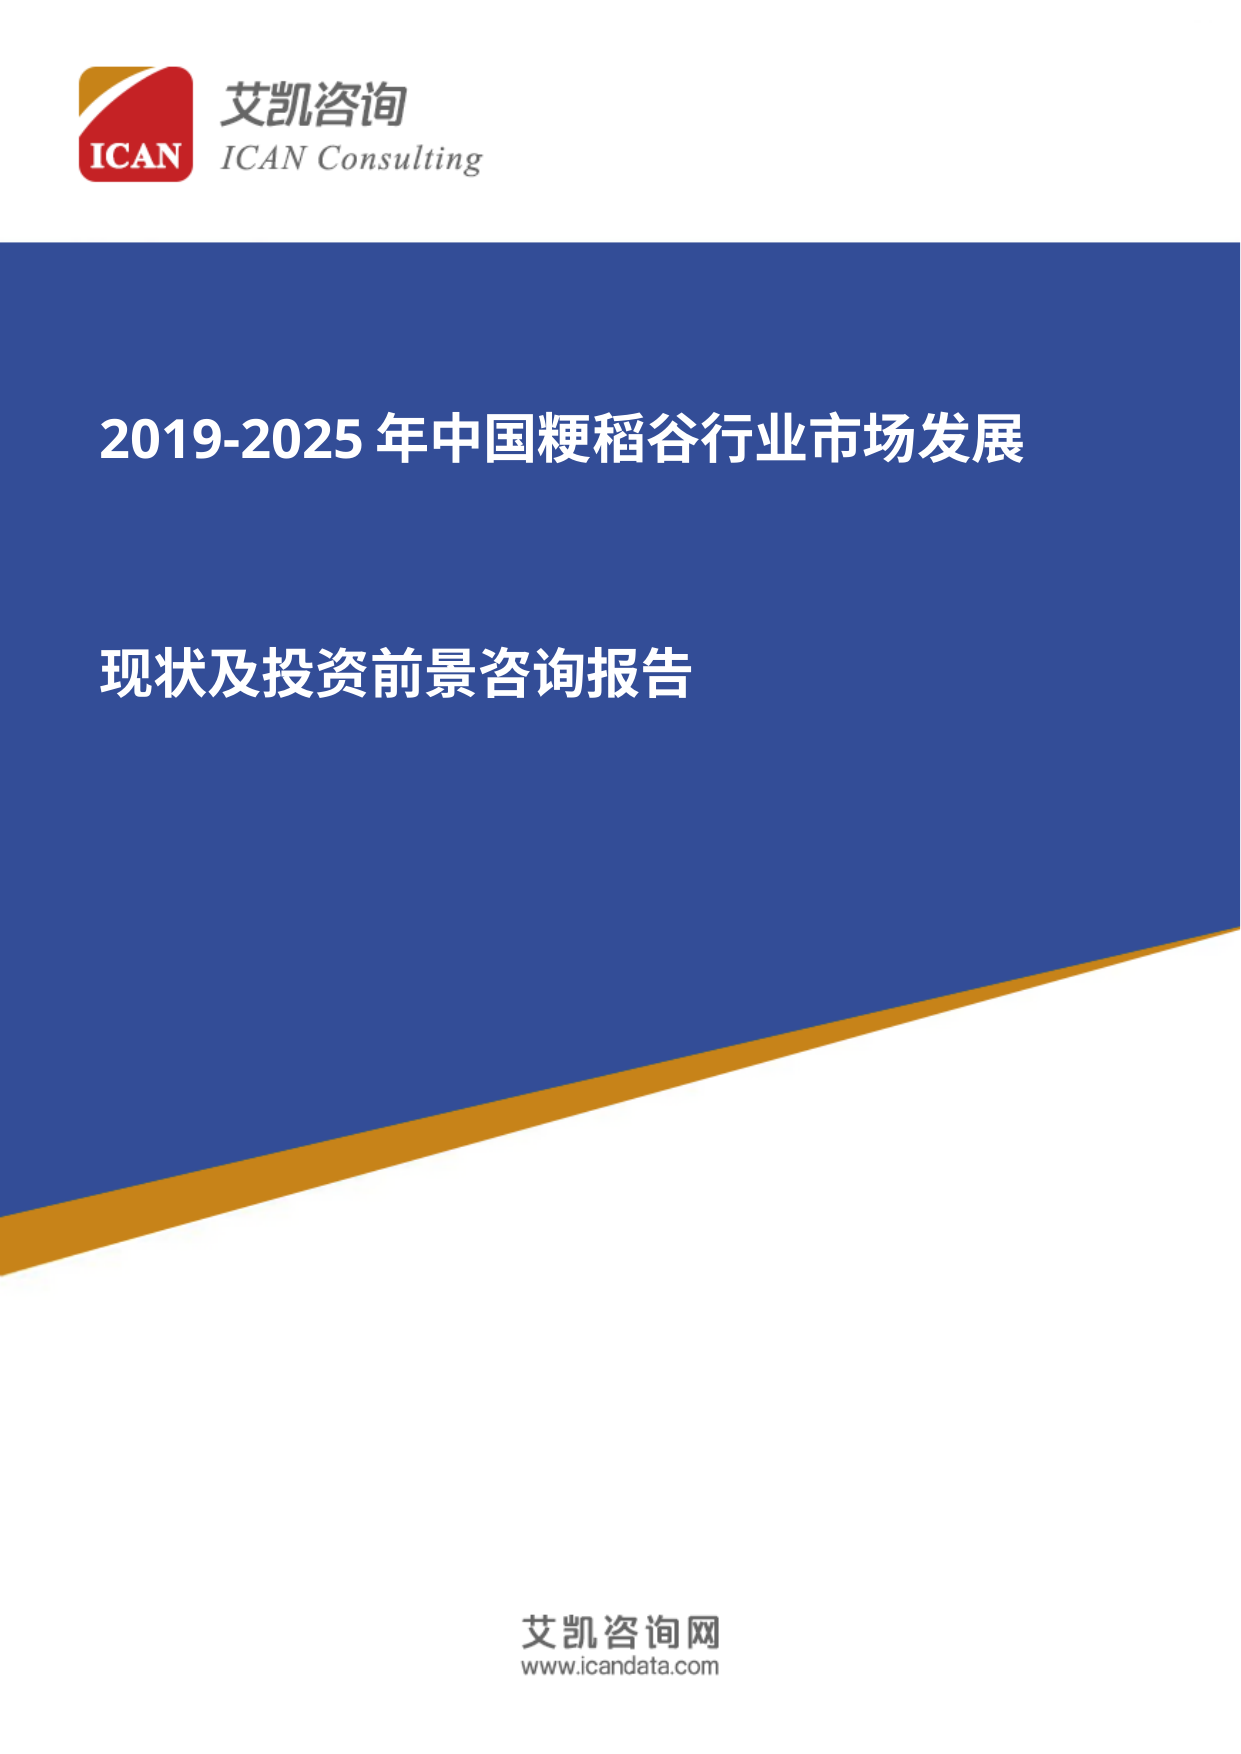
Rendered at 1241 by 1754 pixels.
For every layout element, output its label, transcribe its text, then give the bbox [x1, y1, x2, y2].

subtitle 2019-2025年中国粳稻谷行业市场发展现状及投资前景咨询报告 [99, 386, 1053, 718]
picture [0, 5, 1241, 1754]
